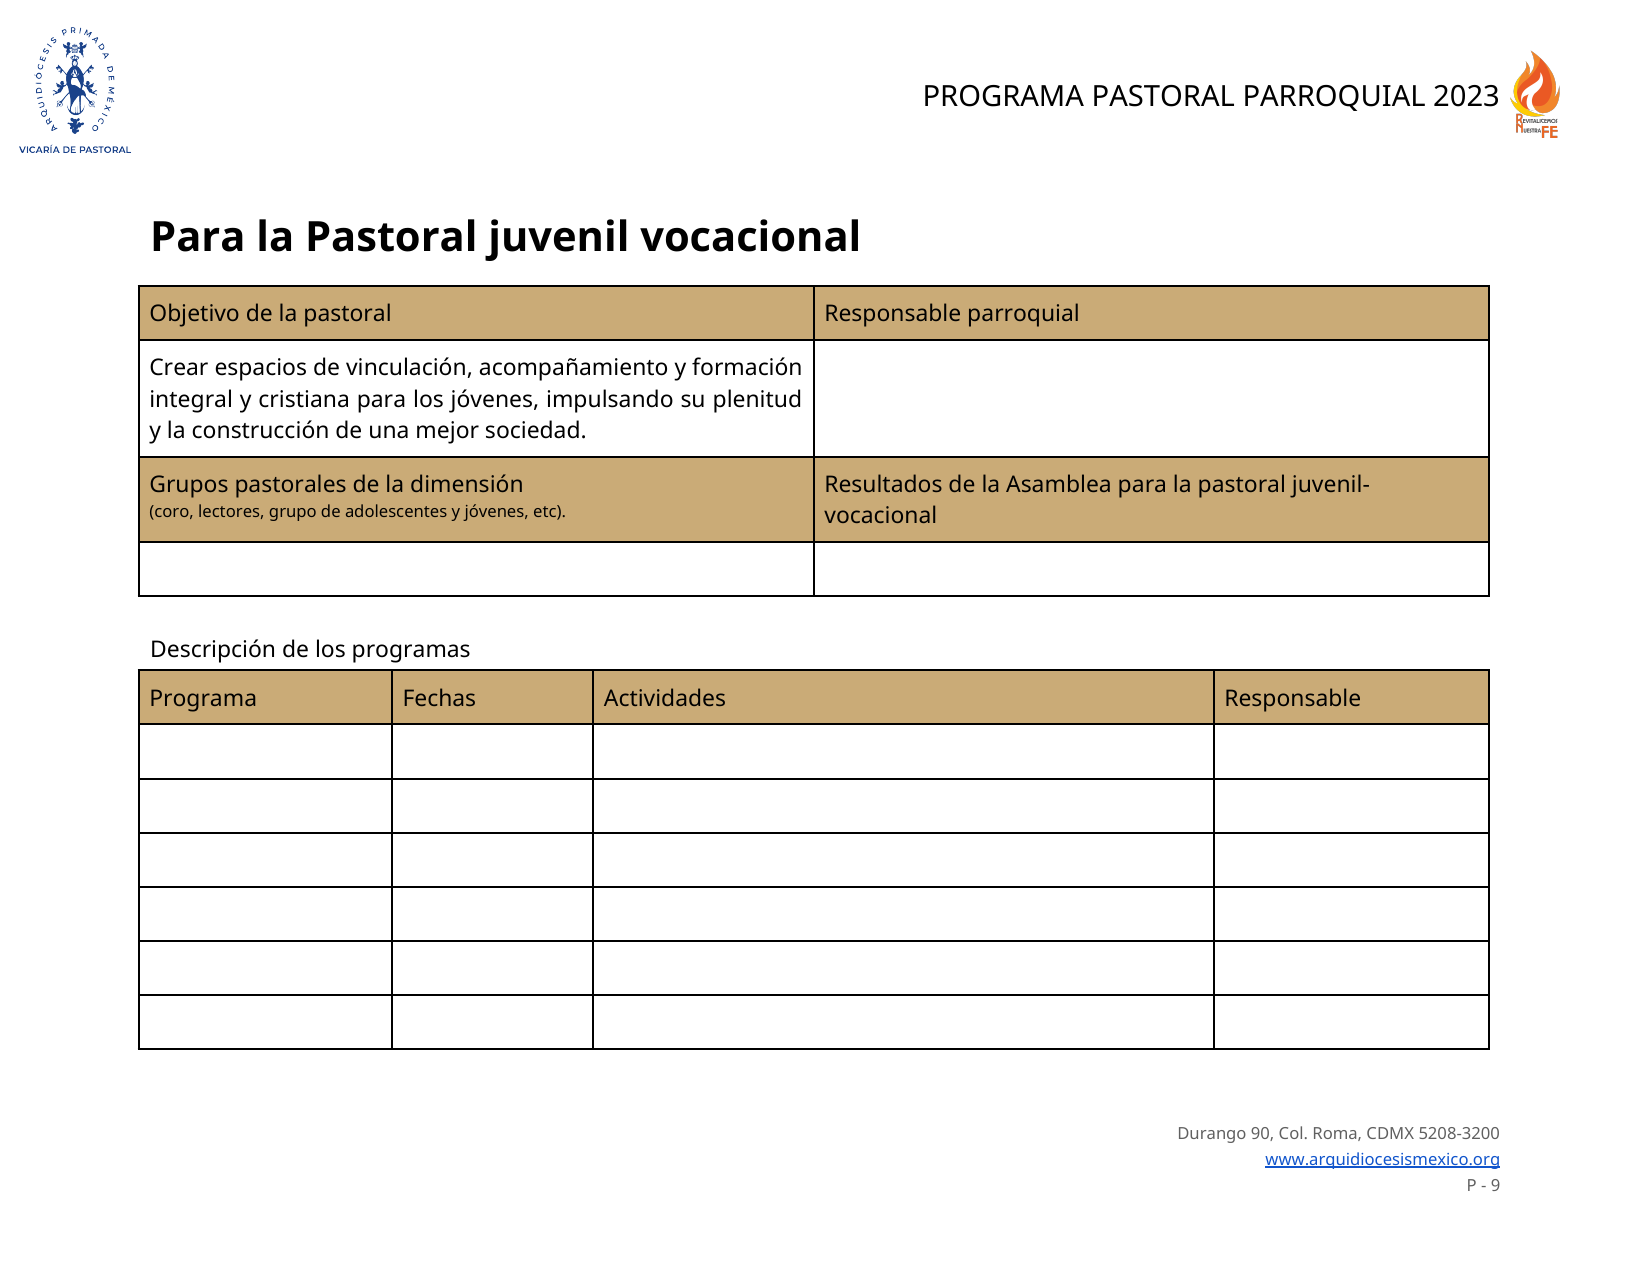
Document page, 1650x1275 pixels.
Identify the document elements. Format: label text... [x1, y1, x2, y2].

table_cell [140, 834, 391, 886]
table_header Fechas [393, 671, 592, 723]
text Descripción de los programas [150, 633, 1500, 664]
picture [1486, 87, 1495, 104]
picture [14, 18, 136, 172]
table_cell [1215, 942, 1488, 994]
table_cell [393, 780, 592, 832]
table_cell Grupos pastorales de la dimensión (coro, lectores, grupo de adolescentes y jóvenes, etc). [140, 458, 813, 541]
table_cell [1215, 888, 1488, 940]
table_cell [140, 780, 391, 832]
table_cell [815, 341, 1488, 456]
table_cell [1215, 780, 1488, 832]
table_cell [140, 996, 391, 1048]
table_cell [393, 942, 592, 994]
table_header Programa [140, 671, 391, 723]
table_cell [140, 888, 391, 940]
table_cell [140, 543, 813, 595]
subtitle Para la Pastoral juvenil vocacional [150, 207, 1500, 264]
table_cell [594, 942, 1213, 994]
table_cell [594, 725, 1213, 777]
table_cell [1215, 834, 1488, 886]
table_cell [594, 888, 1213, 940]
table_cell [140, 942, 391, 994]
table_cell [393, 996, 592, 1048]
table_header Responsable [1215, 671, 1488, 723]
table_cell [393, 725, 592, 777]
table_cell [1215, 996, 1488, 1048]
table_header Objetivo de la pastoral [140, 287, 813, 339]
table_cell Crear espacios de vinculación, acompañamiento y formación integral y cristiana para los jóvenes, impulsando su plenitud y la construcción de una mejor sociedad. [140, 341, 813, 456]
table_cell [393, 888, 592, 940]
table_header Responsable parroquial [815, 287, 1488, 339]
table_cell [1215, 725, 1488, 777]
table_cell Resultados de la Asamblea para la pastoral juvenil-vocacional [815, 458, 1488, 541]
picture [1486, 46, 1584, 144]
table_cell [594, 834, 1213, 886]
table_cell [594, 996, 1213, 1048]
table_cell [815, 543, 1488, 595]
table_cell [594, 780, 1213, 832]
table_cell [393, 834, 592, 886]
table_header Actividades [594, 671, 1213, 723]
table_cell [140, 725, 391, 777]
